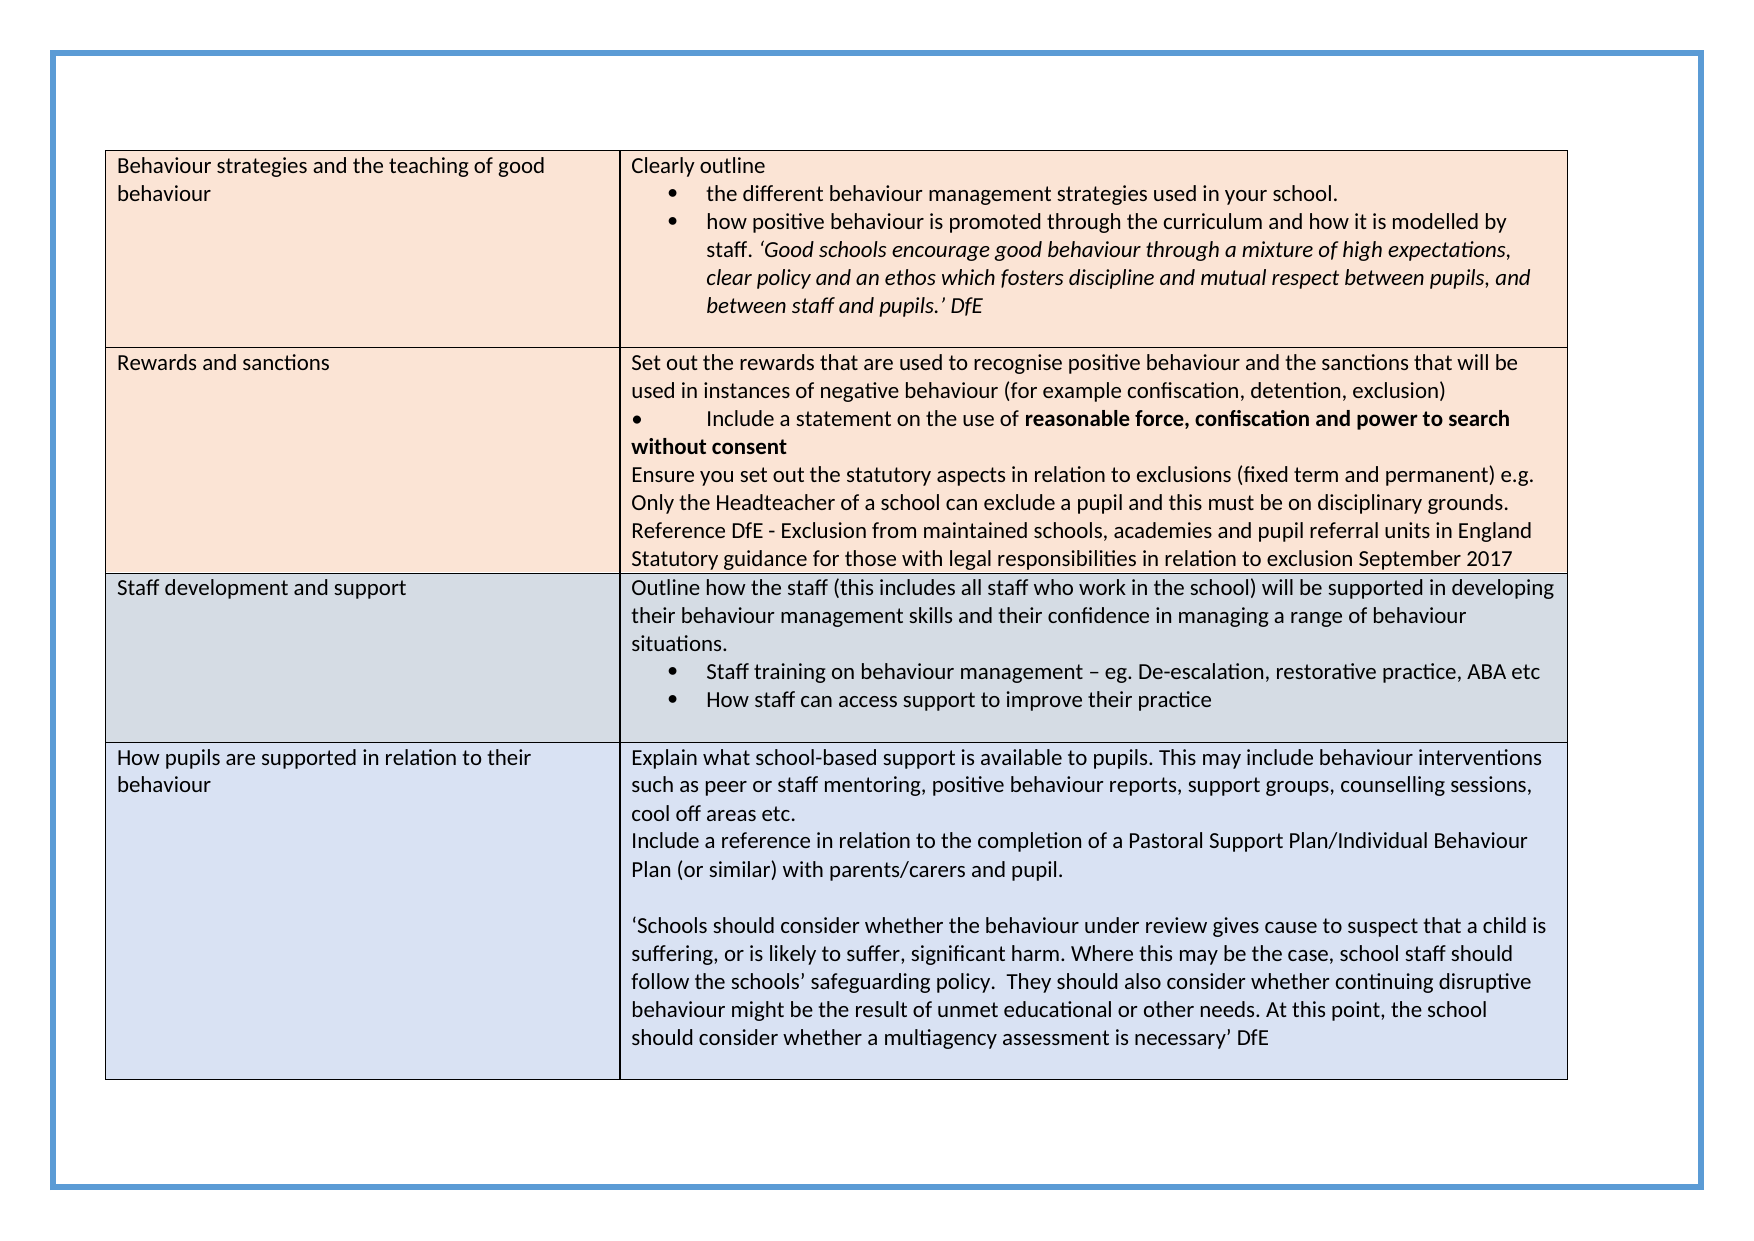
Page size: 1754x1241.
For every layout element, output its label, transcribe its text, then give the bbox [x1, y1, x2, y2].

table_cell Behaviour strategies and the teaching of good behaviour [106, 151, 619, 347]
table_cell How pupils are supported in relation to their behaviour [106, 743, 619, 1079]
table_cell Rewards and sanctions [106, 348, 619, 572]
table_cell Clearly outline the different behaviour management strategies used in your school. how positive behaviour is promoted through the curriculum and how it is modelled by staff. ‘Good schools encourage good behaviour through a mixture of high expectations, clear policy and an ethos which fosters discipline and mutual respect between pupils, and between staff and pupils.’ DfE [621, 151, 1567, 347]
table_cell Outline how the staff (this includes all staff who work in the school) will be supported in developing their behaviour management skills and their confidence in managing a range of behaviour situations. Staff training on behaviour management – eg. De-escalation, restorative practice, ABA etc How staff can access support to improve their practice [621, 574, 1567, 742]
table_cell Explain what school-based support is available to pupils. This may include behaviour interventions such as peer or staff mentoring, positive behaviour reports, support groups, counselling sessions, cool off areas etc. Include a reference in relation to the completion of a Pastoral Support Plan/Individual Behaviour Plan (or similar) with parents/carers and pupil. ‘Schools should consider whether the behaviour under review gives cause to suspect that a child is suffering, or is likely to suffer, significant harm. Where this may be the case, school staff should follow the schools’ safeguarding policy. They should also consider whether continuing disruptive behaviour might be the result of unmet educational or other needs. At this point, the school should consider whether a multiagency assessment is necessary’ DfE [621, 743, 1567, 1079]
table_cell Staff development and support [106, 574, 619, 742]
table_cell Set out the rewards that are used to recognise positive behaviour and the sanctions that will be used in instances of negative behaviour (for example confiscation, detention, exclusion) • Include a statement on the use of reasonable force, confiscation and power to search without consent Ensure you set out the statutory aspects in relation to exclusions (fixed term and permanent) e.g. Only the Headteacher of a school can exclude a pupil and this must be on disciplinary grounds. Reference DfE - Exclusion from maintained schools, academies and pupil referral units in England Statutory guidance for those with legal responsibilities in relation to exclusion September 2017 [621, 348, 1567, 572]
